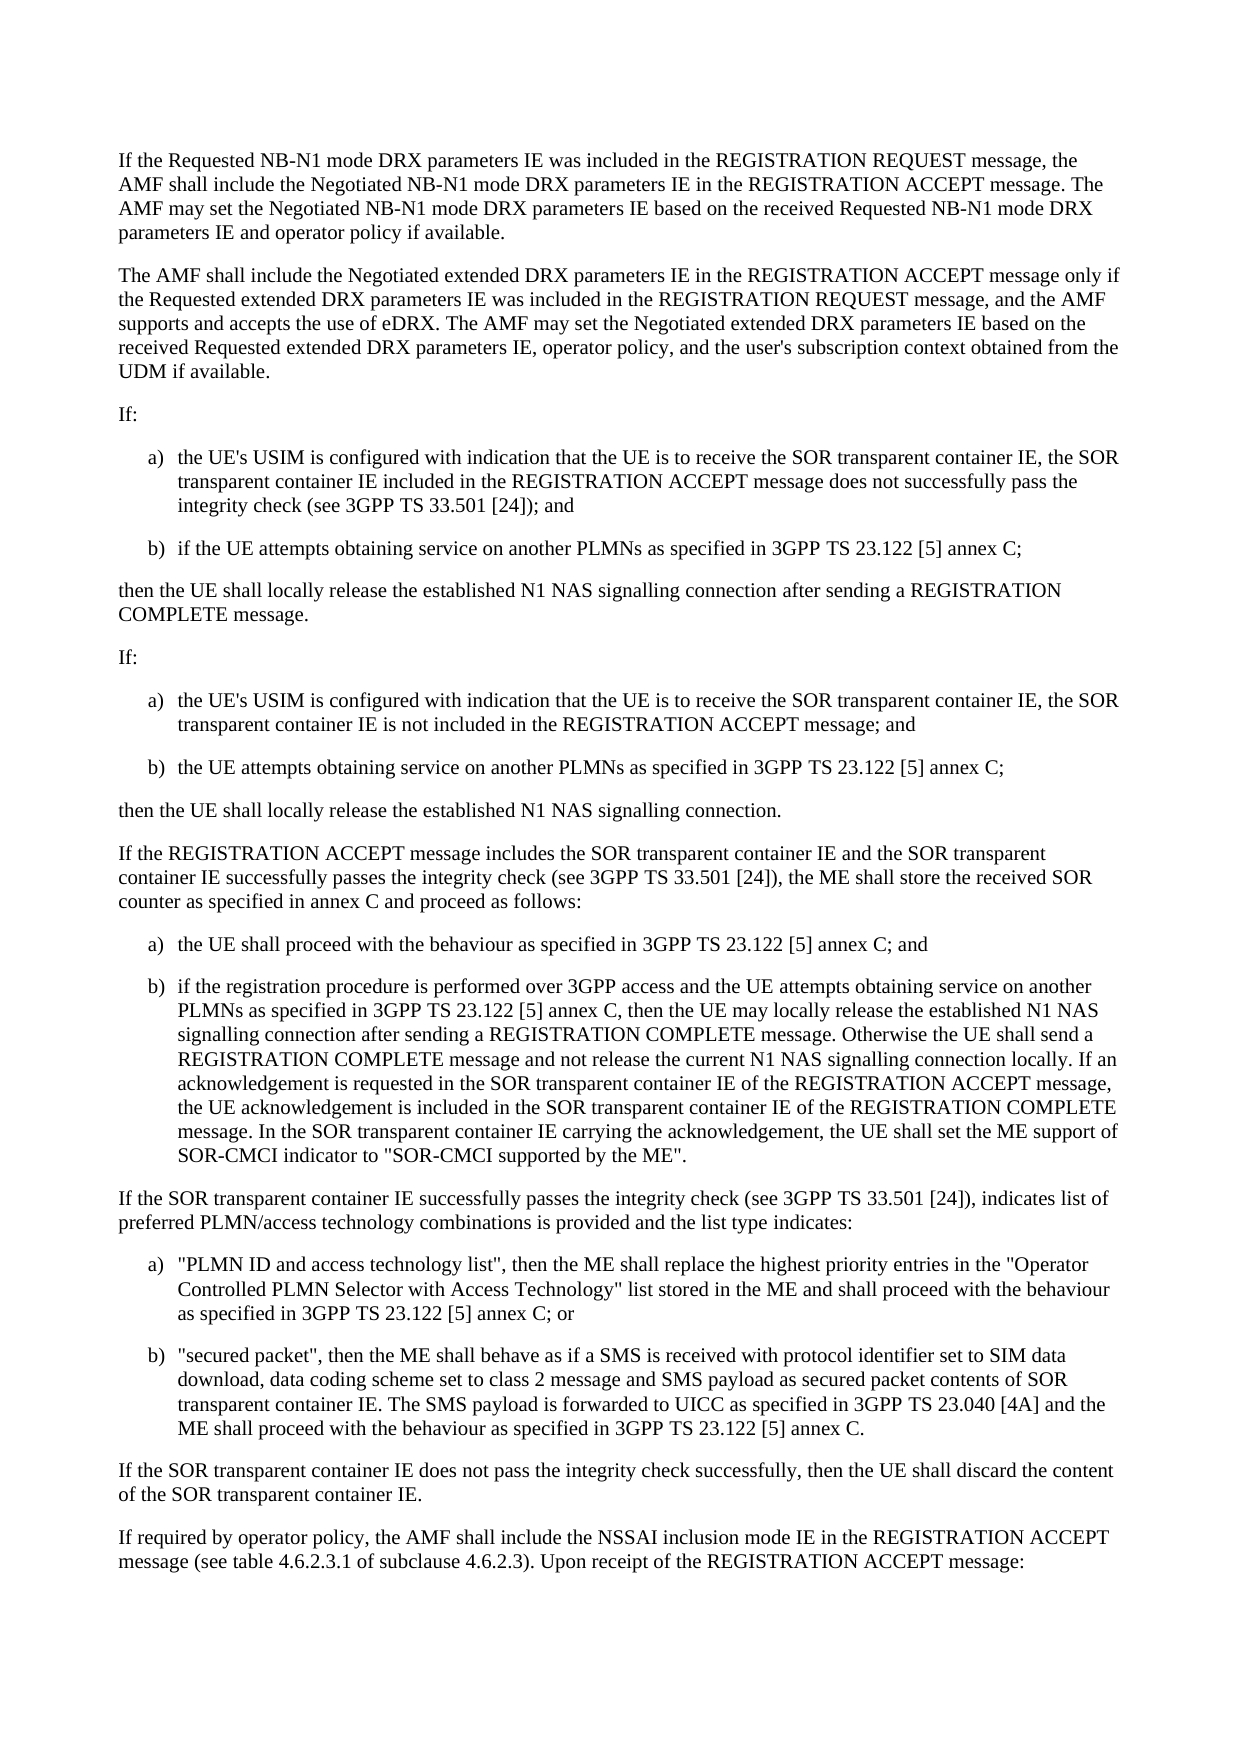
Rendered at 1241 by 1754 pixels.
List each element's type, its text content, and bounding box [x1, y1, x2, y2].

text If: [118, 402, 1122, 426]
text a) the UE's USIM is configured with indication that the UE is to receive the SOR transparent container IE, the SOR transparent container IE included in the REGISTRATION ACCEPT message does not successfully pass the integrity check (see 3GPP TS 33.501 [24]); and [148, 444, 1122, 517]
text b) "secured packet", then the ME shall behave as if a SMS is received with protocol identifier set to SIM data download, data coding scheme set to class 2 message and SMS payload as secured packet contents of SOR transparent container IE. The SMS payload is forwarded to UICC as specified in 3GPP TS 23.040 [4A] and the ME shall proceed with the behaviour as specified in 3GPP TS 23.122 [5] annex C. [148, 1343, 1122, 1439]
text If: [118, 645, 1122, 669]
text If the Requested NB-N1 mode DRX parameters IE was included in the REGISTRATION REQUEST message, the AMF shall include the Negotiated NB-N1 mode DRX parameters IE in the REGISTRATION ACCEPT message. The AMF may set the Negotiated NB-N1 mode DRX parameters IE based on the received Requested NB-N1 mode DRX parameters IE and operator policy if available. [118, 148, 1122, 244]
text a) the UE shall proceed with the behaviour as specified in 3GPP TS 23.122 [5] annex C; and [148, 931, 1122, 956]
text b) if the registration procedure is performed over 3GPP access and the UE attempts obtaining service on another PLMNs as specified in 3GPP TS 23.122 [5] annex C, then the UE may locally release the established N1 NAS signalling connection after sending a REGISTRATION COMPLETE message. Otherwise the UE shall send a REGISTRATION COMPLETE message and not release the current N1 NAS signalling connection locally. If an acknowledgement is requested in the SOR transparent container IE of the REGISTRATION ACCEPT message, the UE acknowledgement is included in the SOR transparent container IE of the REGISTRATION COMPLETE message. In the SOR transparent container IE carrying the acknowledgement, the UE shall set the ME support of SOR-CMCI indicator to "SOR-CMCI supported by the ME". [148, 974, 1122, 1167]
text The AMF shall include the Negotiated extended DRX parameters IE in the REGISTRATION ACCEPT message only if the Requested extended DRX parameters IE was included in the REGISTRATION REQUEST message, and the AMF supports and accepts the use of eDRX. The AMF may set the Negotiated extended DRX parameters IE based on the received Requested extended DRX parameters IE, operator policy, and the user's subscription context obtained from the UDM if available. [118, 263, 1122, 383]
text a) the UE's USIM is configured with indication that the UE is to receive the SOR transparent container IE, the SOR transparent container IE is not included in the REGISTRATION ACCEPT message; and [148, 688, 1122, 736]
text a) "PLMN ID and access technology list", then the ME shall replace the highest priority entries in the "Operator Controlled PLMN Selector with Access Technology" list stored in the ME and shall proceed with the behaviour as specified in 3GPP TS 23.122 [5] annex C; or [148, 1252, 1122, 1324]
text If the REGISTRATION ACCEPT message includes the SOR transparent container IE and the SOR transparent container IE successfully passes the integrity check (see 3GPP TS 33.501 [24]), the ME shall store the received SOR counter as specified in annex C and proceed as follows: [118, 841, 1122, 913]
text If the SOR transparent container IE does not pass the integrity check successfully, then the UE shall discard the content of the SOR transparent container IE. [118, 1458, 1122, 1506]
text If the SOR transparent container IE successfully passes the integrity check (see 3GPP TS 33.501 [24]), indicates list of preferred PLMN/access technology combinations is provided and the list type indicates: [118, 1186, 1122, 1234]
text If required by operator policy, the AMF shall include the NSSAI inclusion mode IE in the REGISTRATION ACCEPT message (see table 4.6.2.3.1 of subclause 4.6.2.3). Upon receipt of the REGISTRATION ACCEPT message: [118, 1525, 1122, 1573]
text b) if the UE attempts obtaining service on another PLMNs as specified in 3GPP TS 23.122 [5] annex C; [148, 536, 1122, 559]
text b) the UE attempts obtaining service on another PLMNs as specified in 3GPP TS 23.122 [5] annex C; [148, 755, 1122, 779]
text then the UE shall locally release the established N1 NAS signalling connection. [118, 798, 1122, 822]
text then the UE shall locally release the established N1 NAS signalling connection after sending a REGISTRATION COMPLETE message. [118, 578, 1122, 626]
